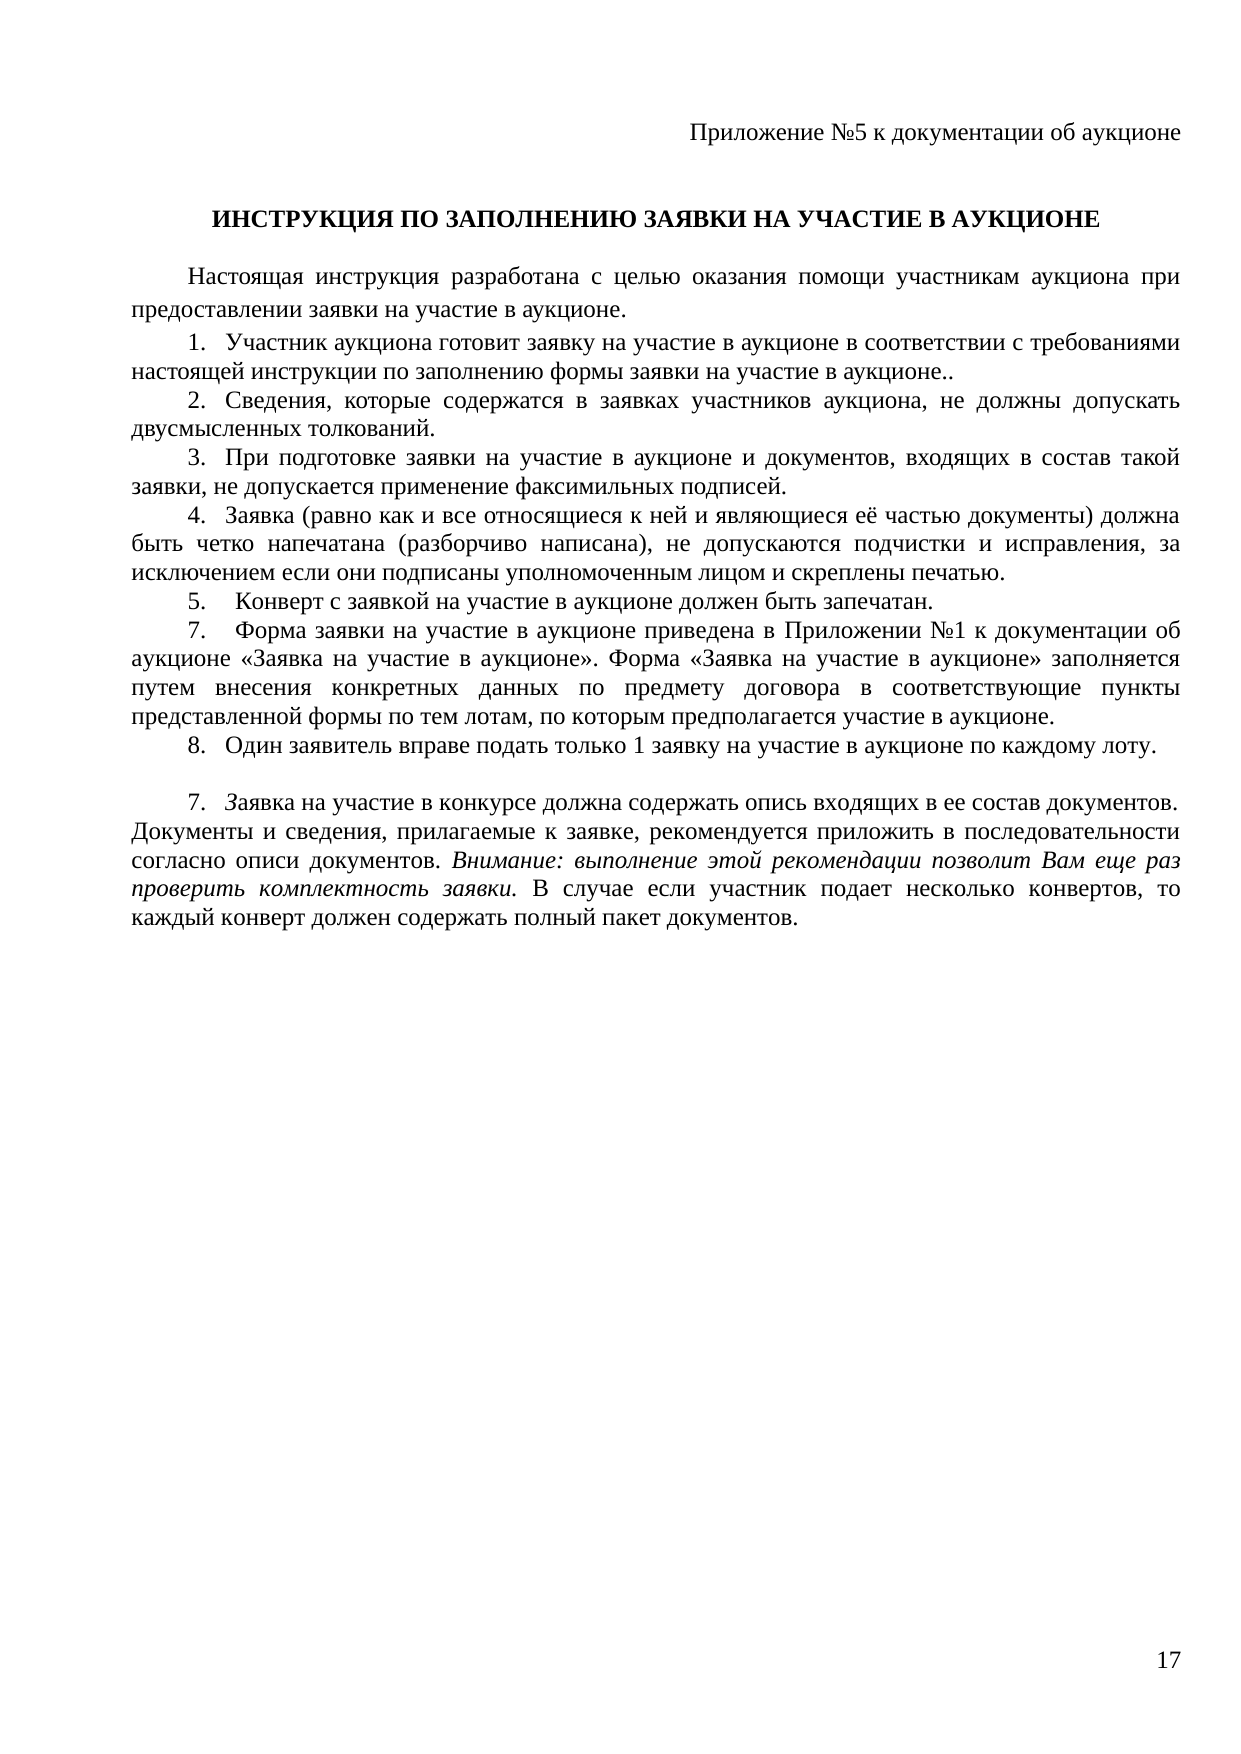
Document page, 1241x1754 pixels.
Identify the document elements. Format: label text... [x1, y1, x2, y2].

text ИНСТРУКЦИЯ ПО ЗАПОЛНЕНИЮ ЗАЯВКИ НА УЧАСТИЕ В АУКЦИОНЕ [131, 204, 1181, 232]
subtitle Участник аукциона готовит заявку на участие в аукционе в соответствии с требованиями настоящей инструкции по заполнению формы заявки на участие в аукционе.. [131, 327, 1181, 385]
text Документы и сведения, прилагаемые к заявке, рекомендуется приложить в последовательности согласно описи документов. Внимание: выполнение этой рекомендации позволит Вам еще раз проверить комплектность заявки. В случае если участник подает несколько конвертов, то каждый конверт должен содержать полный пакет документов. [131, 816, 1181, 931]
subtitle При подготовке заявки на участие в аукционе и документов, входящих в состав такой заявки, не допускается применение факсимильных подписей. [131, 442, 1181, 500]
list Заявка на участие в конкурсе должна содержать опись входящих в ее состав документов. [187, 787, 1181, 816]
subtitle Заявка (равно как и все относящиеся к ней и являющиеся её частью документы) должна быть четко напечатана (разборчиво написана), не допускаются подчистки и исправления, за исключением если они подписаны уполномоченным лицом и скреплены печатью. [131, 500, 1181, 586]
subtitle Настоящая инструкция разработана с целью оказания помощи участникам аукциона при предоставлении заявки на участие в аукционе. [131, 261, 1181, 323]
list Один заявитель вправе подать только 1 заявку на участие в аукционе по каждому лоту. [187, 730, 1181, 758]
list Форма заявки на участие в аукционе приведена в Приложении №1 к документации об аукционе «Заявка на участие в аукционе». Форма «Заявка на участие в аукционе» заполняется путем внесения конкретных данных по предмету договора в соответствующие пункты представленной формы по тем лотам, по которым предполагается участие в аукционе. [131, 615, 1181, 730]
subtitle Сведения, которые содержатся в заявках участников аукциона, не должны допускать двусмысленных толкований. [131, 385, 1181, 442]
text Приложение №5 к документации об аукционе [131, 117, 1181, 146]
list Конверт с заявкой на участие в аукционе должен быть запечатан. [131, 586, 1181, 615]
